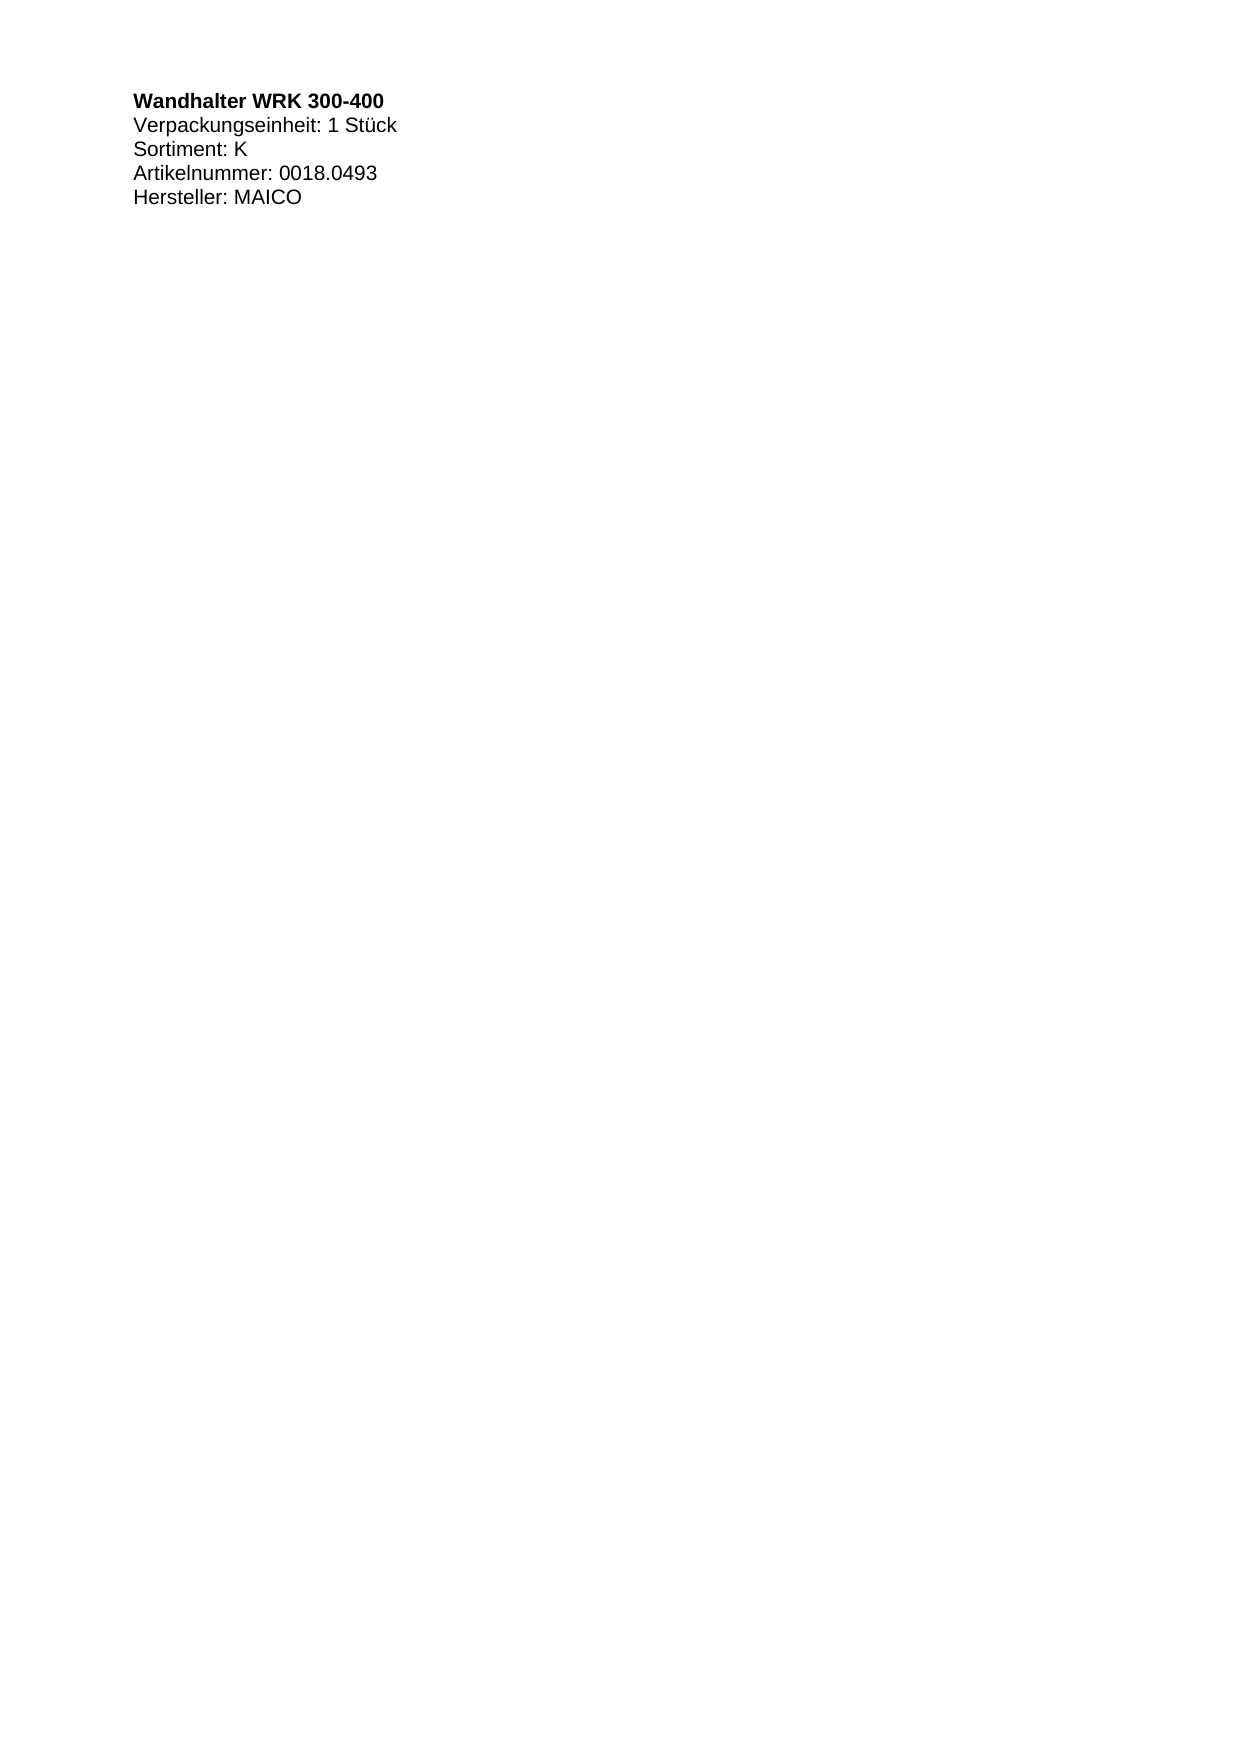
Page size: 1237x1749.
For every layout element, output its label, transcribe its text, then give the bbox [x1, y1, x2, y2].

text Wandhalter WRK 300-400Verpackungseinheit: 1 StückSortiment: K Artikelnummer: 0018.0493Hersteller: MAICO [133, 89, 1148, 208]
